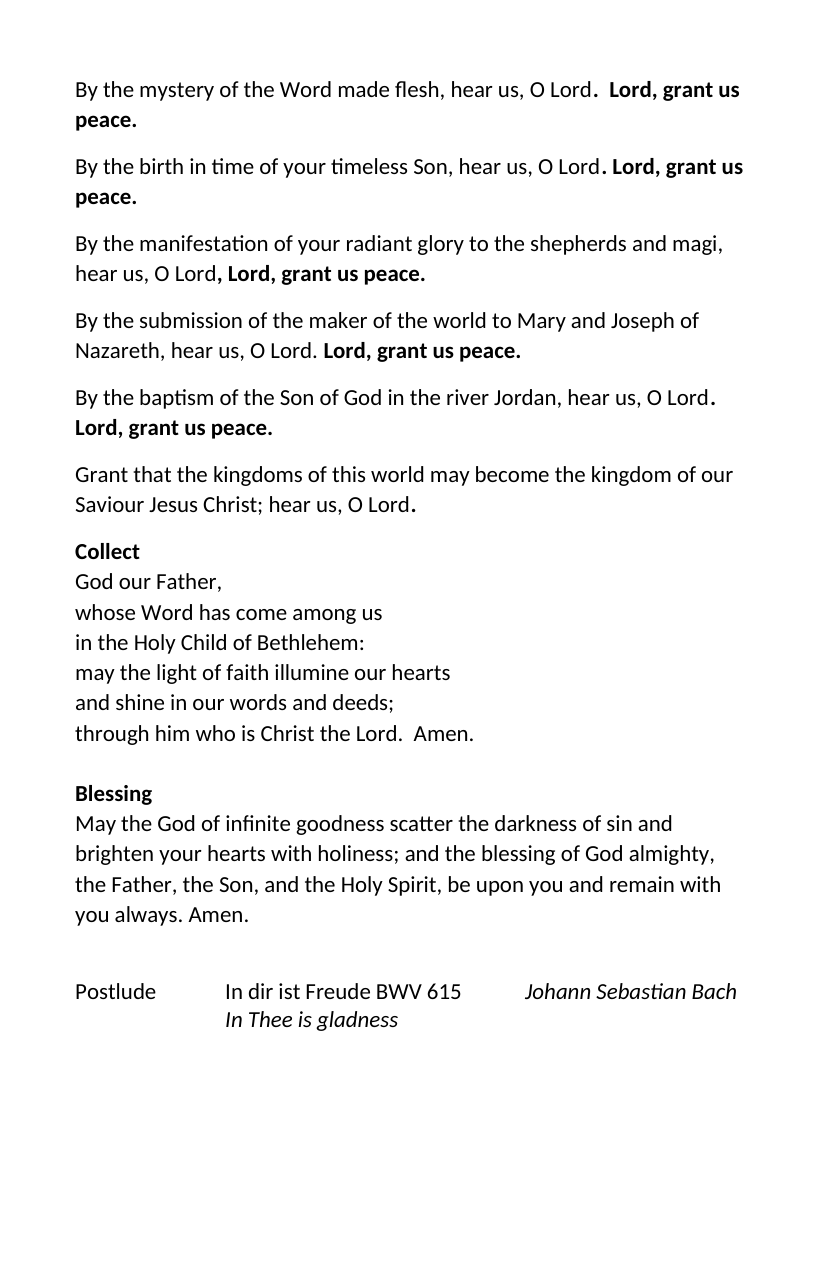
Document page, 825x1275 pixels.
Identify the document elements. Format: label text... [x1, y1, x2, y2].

text By the birth in time of your timeless Son, hear us, O Lord. Lord, grant us peace. [75, 152, 750, 210]
text By the submission of the maker of the world to Mary and Joseph of Nazareth, hear us, O Lord. Lord, grant us peace. [75, 306, 750, 364]
text By the mystery of the Word made flesh, hear us, O Lord. Lord, grant us peace. [75, 75, 750, 133]
text By the manifestation of your radiant glory to the shepherds and magi, hear us, O Lord, Lord, grant us peace. [75, 229, 750, 287]
text Blessing [75, 779, 750, 807]
text God our Father, whose Word has come among us in the Holy Child of Bethlehem: may the light of faith illumine our hearts and shine in our words and deeds; through him who is Christ the Lord. Amen. [75, 568, 750, 747]
text By the baptism of the Son of God in the river Jordan, hear us, O Lord. Lord, grant us peace. [75, 383, 750, 442]
text Grant that the kingdoms of this world may become the kingdom of our Saviour Jesus Christ; hear us, O Lord. [75, 460, 750, 519]
text Collect [75, 537, 750, 566]
text Postlude In dir ist Freude BWV 615 Johann Sebastian Bach [75, 977, 750, 1005]
text May the God of infinite goodness scatter the darkness of sin and brighten your hearts with holiness; and the blessing of God almighty, the Father, the Son, and the Holy Spirit, be upon you and remain with you always. Amen. [75, 809, 750, 928]
text In Thee is gladness [75, 1005, 750, 1033]
